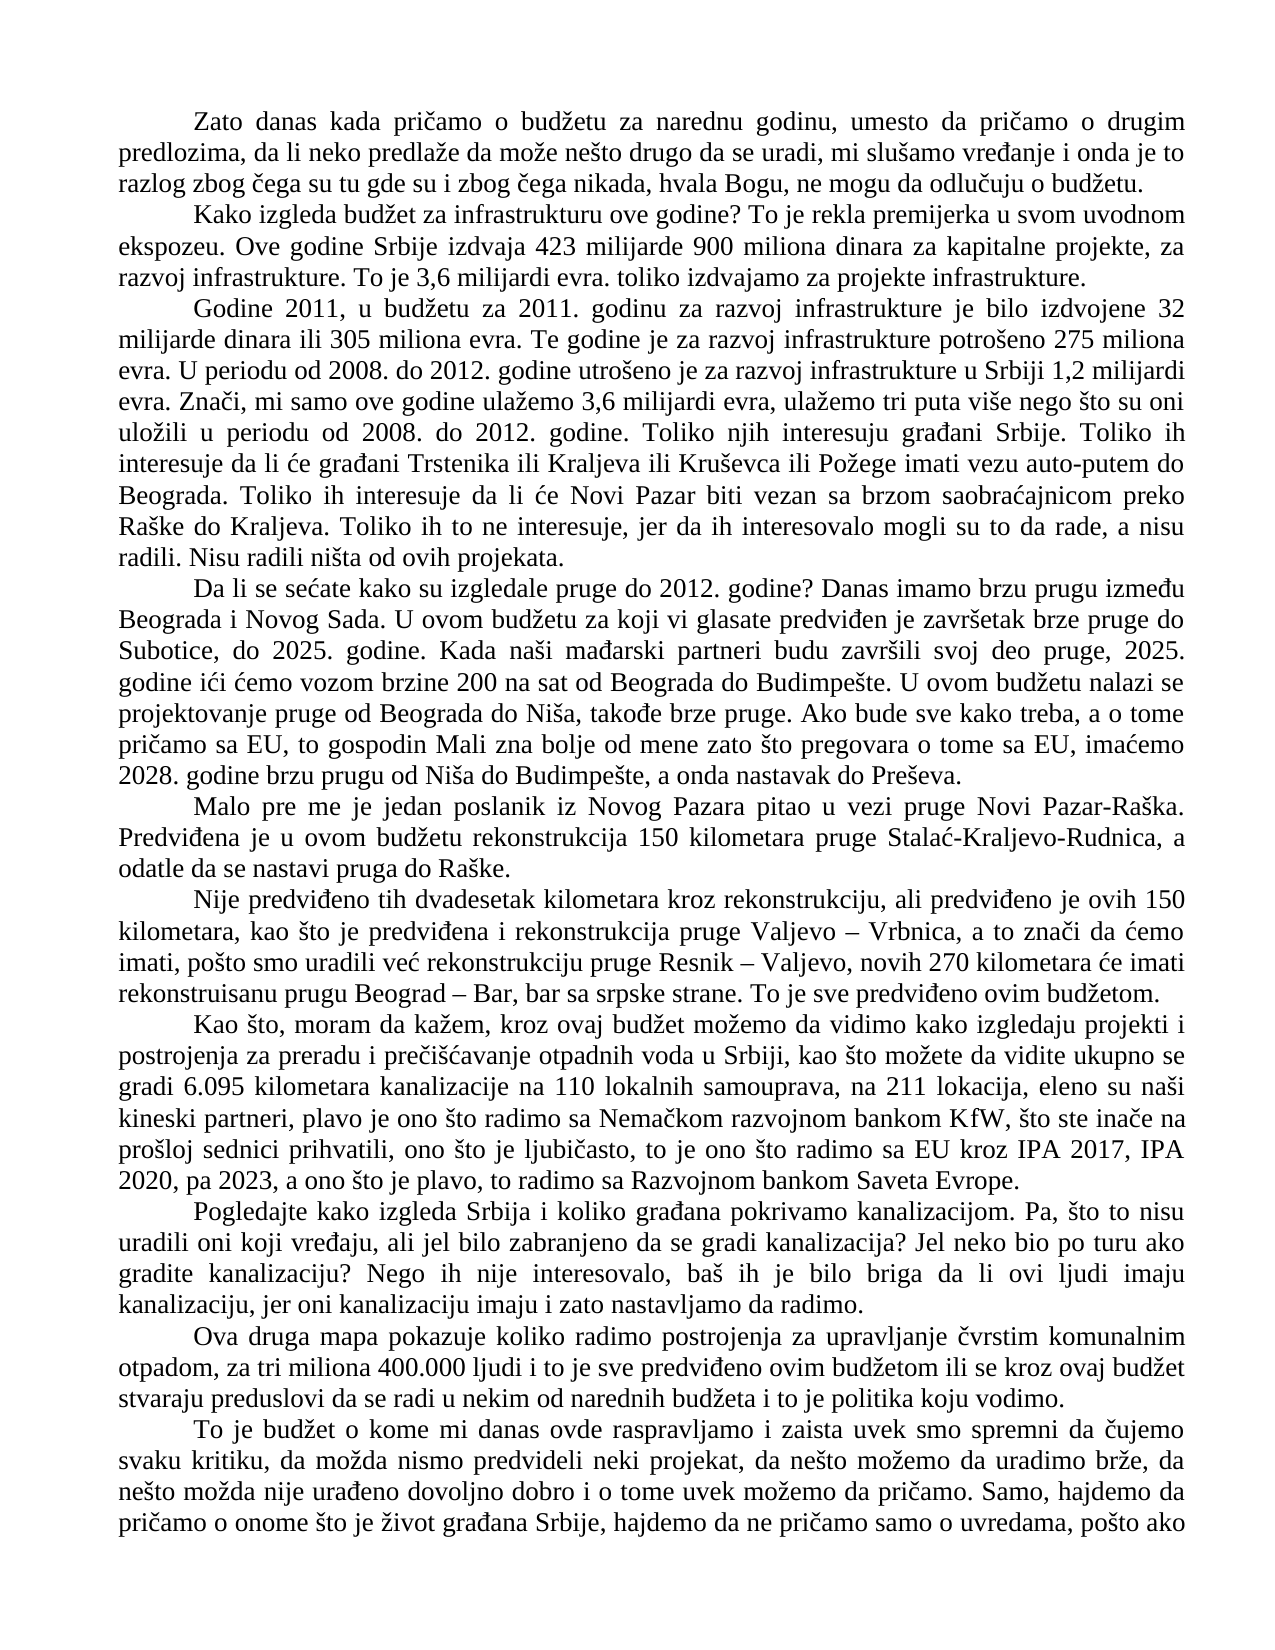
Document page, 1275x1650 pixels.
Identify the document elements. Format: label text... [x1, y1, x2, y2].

text Kako izgleda budžet za infrastrukturu ove godine? To je rekla premijerka u svom uvodnom ekspozeu. Ove godine Srbije izdvaja 423 milijarde 900 miliona dinara za kapitalne projekte, za razvoj infrastrukture. To je 3,6 milijardi evra. toliko izdvajamo za projekte infrastrukture. [118, 198, 1186, 292]
text Ova druga mapa pokazuje koliko radimo postrojenja za upravljanje čvrstim komunalnim otpadom, za tri miliona 400.000 ljudi i to je sve predviđeno ovim budžetom ili se kroz ovaj budžet stvaraju preduslovi da se radi u nekim od narednih budžeta i to je politika koju vodimo. [118, 1320, 1186, 1413]
text Godine 2011, u budžetu za 2011. godinu za razvoj infrastrukture je bilo izdvojene 32 milijarde dinara ili 305 miliona evra. Te godine je za razvoj infrastrukture potrošeno 275 miliona evra. U periodu od 2008. do 2012. godine utrošeno je za razvoj infrastrukture u Srbiji 1,2 milijardi evra. Znači, mi samo ove godine ulažemo 3,6 milijardi evra, ulažemo tri puta više nego što su oni uložili u periodu od 2008. do 2012. godine. Toliko njih interesuju građani Srbije. Toliko ih interesuje da li će građani Trstenika ili Kraljeva ili Kruševca ili Požege imati vezu auto-putem do Beograda. Toliko ih interesuje da li će Novi Pazar biti vezan sa brzom saobraćajnicom preko Raške do Kraljeva. Toliko ih to ne interesuje, jer da ih interesovalo mogli su to da rade, a nisu radili. Nisu radili ništa od ovih projekata. [118, 292, 1186, 572]
text Kao što, moram da kažem, kroz ovaj budžet možemo da vidimo kako izgledaju projekti i postrojenja za preradu i prečišćavanje otpadnih voda u Srbiji, kao što možete da vidite ukupno se gradi 6.095 kilometara kanalizacije na 110 lokalnih samouprava, na 211 lokacija, eleno su naši kineski partneri, plavo je ono što radimo sa Nemačkom razvojnom bankom KfW, što ste inače na prošloj sednici prihvatili, ono što je ljubičasto, to je ono što radimo sa EU kroz IPA 2017, IPA 2020, pa 2023, a ono što je plavo, to radimo sa Razvojnom bankom Saveta Evrope. [118, 1008, 1186, 1195]
text Pogledajte kako izgleda Srbija i koliko građana pokrivamo kanalizacijom. Pa, što to nisu uradili oni koji vređaju, ali jel bilo zabranjeno da se gradi kanalizacija? Jel neko bio po turu ako gradite kanalizaciju? Nego ih nije interesovalo, baš ih je bilo briga da li ovi ljudi imaju kanalizaciju, jer oni kanalizaciju imaju i zato nastavljamo da radimo. [118, 1195, 1186, 1320]
text Malo pre me je jedan poslanik iz Novog Pazara pitao u vezi pruge Novi Pazar-Raška. Predviđena je u ovom budžetu rekonstrukcija 150 kilometara pruge Stalać-Kraljevo-Rudnica, a odatle da se nastavi pruga do Raške. [118, 790, 1186, 884]
text Da li se sećate kako su izgledale pruge do 2012. godine? Danas imamo brzu prugu između Beograda i Novog Sada. U ovom budžetu za koji vi glasate predviđen je završetak brze pruge do Subotice, do 2025. godine. Kada naši mađarski partneri budu završili svoj deo pruge, 2025. godine ići ćemo vozom brzine 200 na sat od Beograda do Budimpešte. U ovom budžetu nalazi se projektovanje pruge od Beograda do Niša, takođe brze pruge. Ako bude sve kako treba, a o tome pričamo sa EU, to gospodin Mali zna bolje od mene zato što pregovara o tome sa EU, imaćemo 2028. godine brzu prugu od Niša do Budimpešte, a onda nastavak do Preševa. [118, 572, 1186, 790]
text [118, 1413, 1186, 1538]
text Zato danas kada pričamo o budžetu za narednu godinu, umesto da pričamo o drugim predlozima, da li neko predlaže da može nešto drugo da se uradi, mi slušamo vređanje i onda je to razlog zbog čega su tu gde su i zbog čega nikada, hvala Bogu, ne mogu da odlučuju o budžetu. [118, 105, 1186, 198]
text Nije predviđeno tih dvadesetak kilometara kroz rekonstrukciju, ali predviđeno je ovih 150 kilometara, kao što je predviđena i rekonstrukcija pruge Valjevo – Vrbnica, a to znači da ćemo imati, pošto smo uradili već rekonstrukciju pruge Resnik – Valjevo, novih 270 kilometara će imati rekonstruisanu prugu Beograd – Bar, bar sa srpske strane. To je sve predviđeno ovim budžetom. [118, 884, 1186, 1008]
